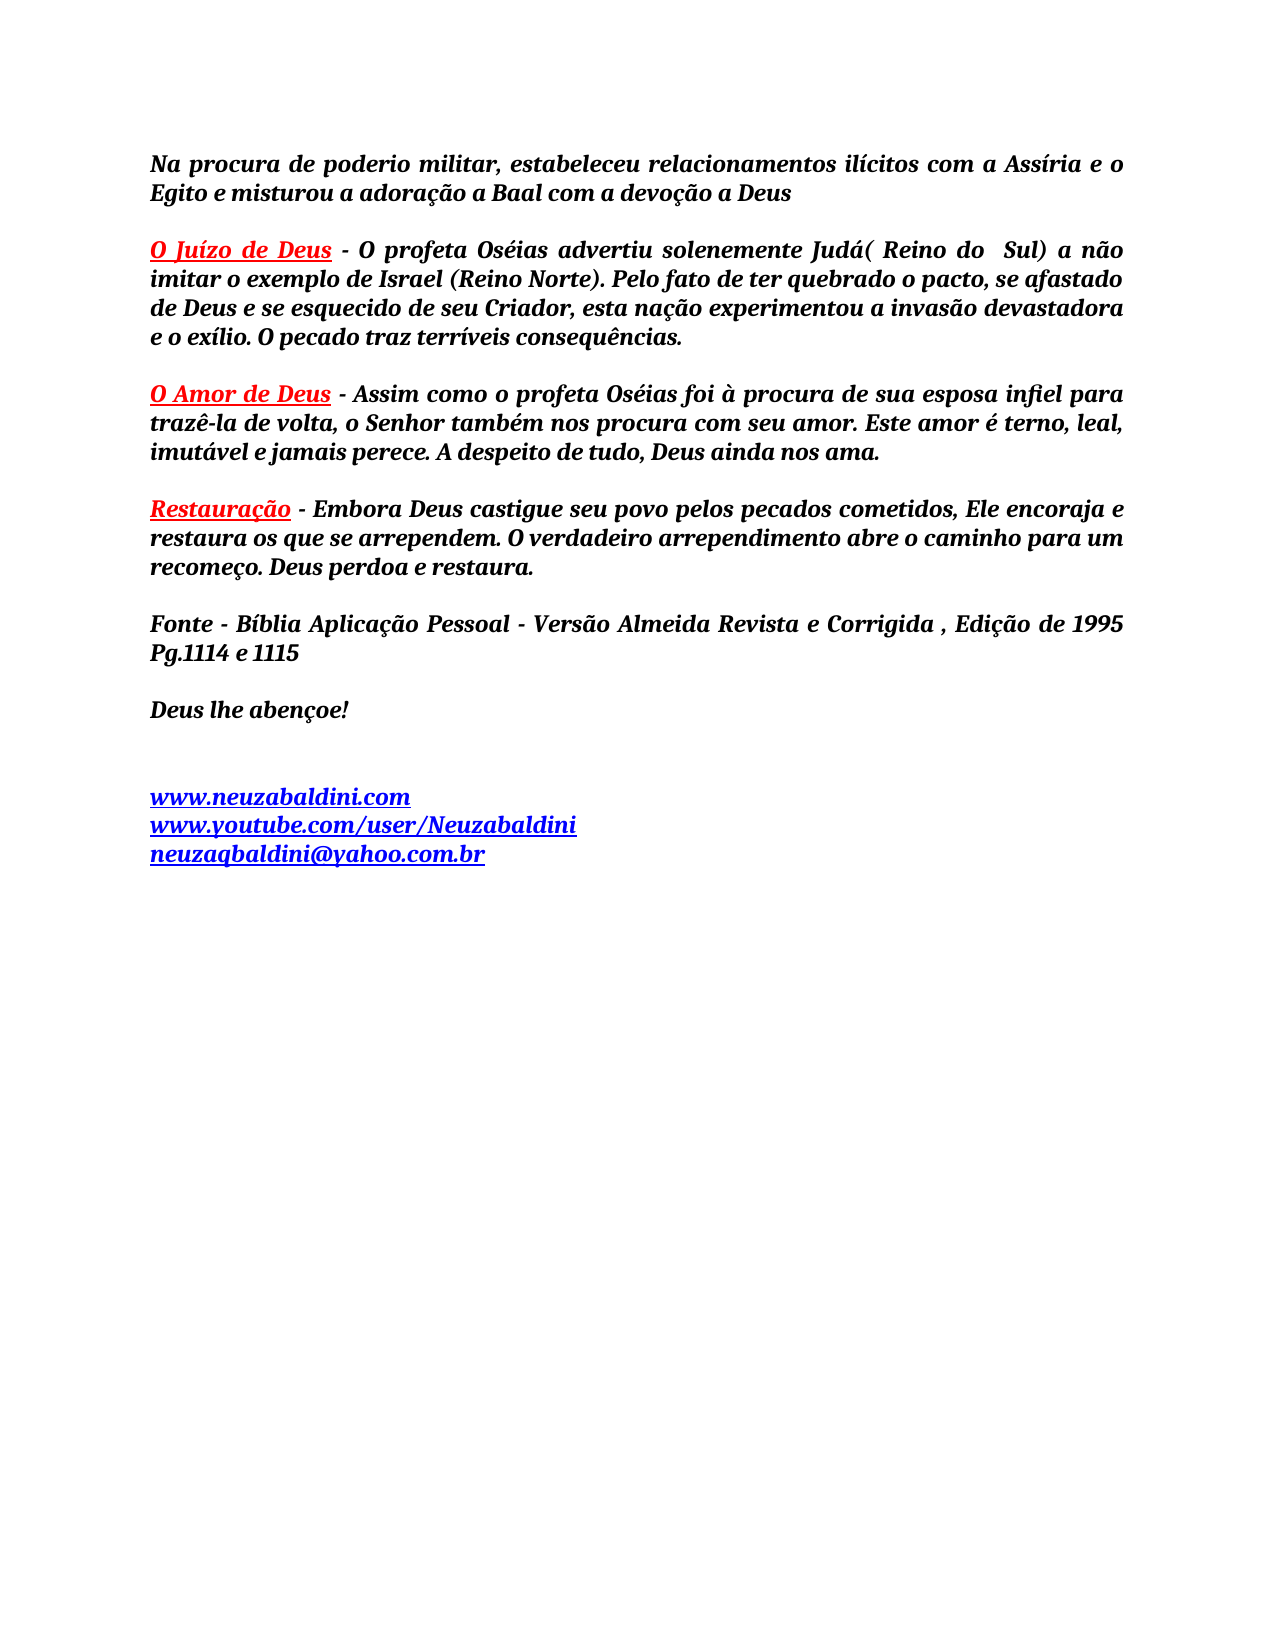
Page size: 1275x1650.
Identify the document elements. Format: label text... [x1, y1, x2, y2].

text Deus lhe abençoe! [150, 696, 1125, 725]
text www.neuzabaldini.com [150, 782, 1125, 811]
text neuzaqbaldini@yahoo.com.br [150, 840, 1125, 869]
text O Amor de Deus - Assim como o profeta Oséias foi à procura de sua esposa infiel para trazê-la de volta, o Senhor também nos procura com seu amor. Este amor é terno, leal, imutável e jamais perece. A despeito de tudo, Deus ainda nos ama. [150, 380, 1125, 466]
text www.youtube.com/user/Neuzabaldini [150, 811, 1125, 840]
text O Juízo de Deus - O profeta Oséias advertiu solenemente Judá( Reino do Sul) a não imitar o exemplo de Israel (Reino Norte). Pelo fato de ter quebrado o pacto, se afastado de Deus e se esquecido de seu Criador, esta nação experimentou a invasão devastadora e o exílio. O pecado traz terríveis consequências. [150, 236, 1125, 351]
text Fonte - Bíblia Aplicação Pessoal - Versão Almeida Revista e Corrigida , Edição de 1995 Pg.1114 e 1115 [150, 610, 1125, 667]
text Restauração - Embora Deus castigue seu povo pelos pecados cometidos, Ele encoraja e restaura os que se arrependem. O verdadeiro arrependimento abre o caminho para um recomeço. Deus perdoa e restaura. [150, 495, 1125, 581]
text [150, 150, 1125, 207]
